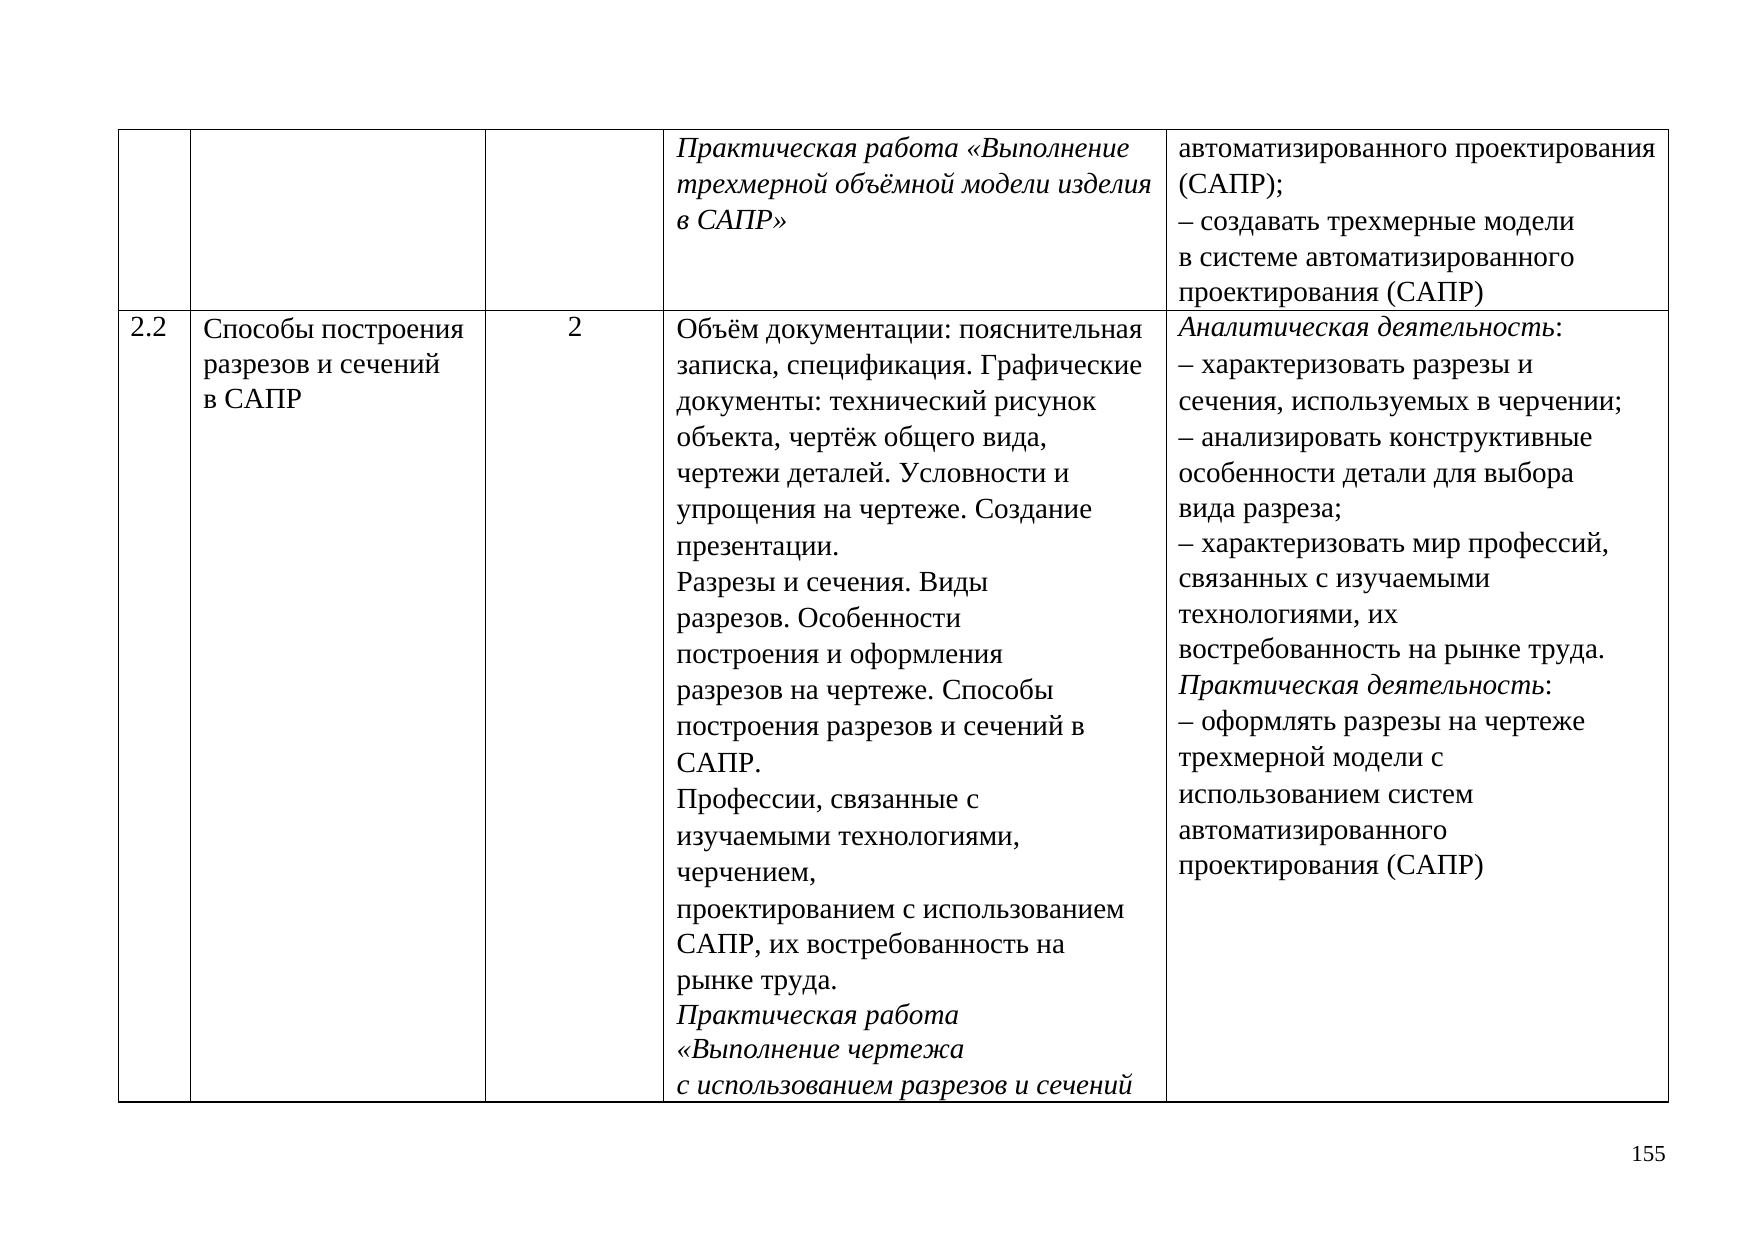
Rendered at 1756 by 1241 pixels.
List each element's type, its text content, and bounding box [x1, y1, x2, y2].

table_header автоматизированного проектирования (САПР); – создавать трехмерные модели в системе автоматизированного проектирования (САПР) [1167, 130, 1668, 310]
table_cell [664, 311, 1166, 1101]
table_header [486, 130, 663, 310]
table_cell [1167, 311, 1668, 1101]
table_header [191, 130, 485, 310]
table_header [119, 130, 190, 310]
table_header Практическая работа «Выполнение трехмерной объёмной модели изделия в САПР» [664, 130, 1166, 310]
table_cell 2.2 [119, 311, 190, 1101]
table_cell 2 [486, 311, 663, 1101]
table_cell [191, 311, 485, 1101]
